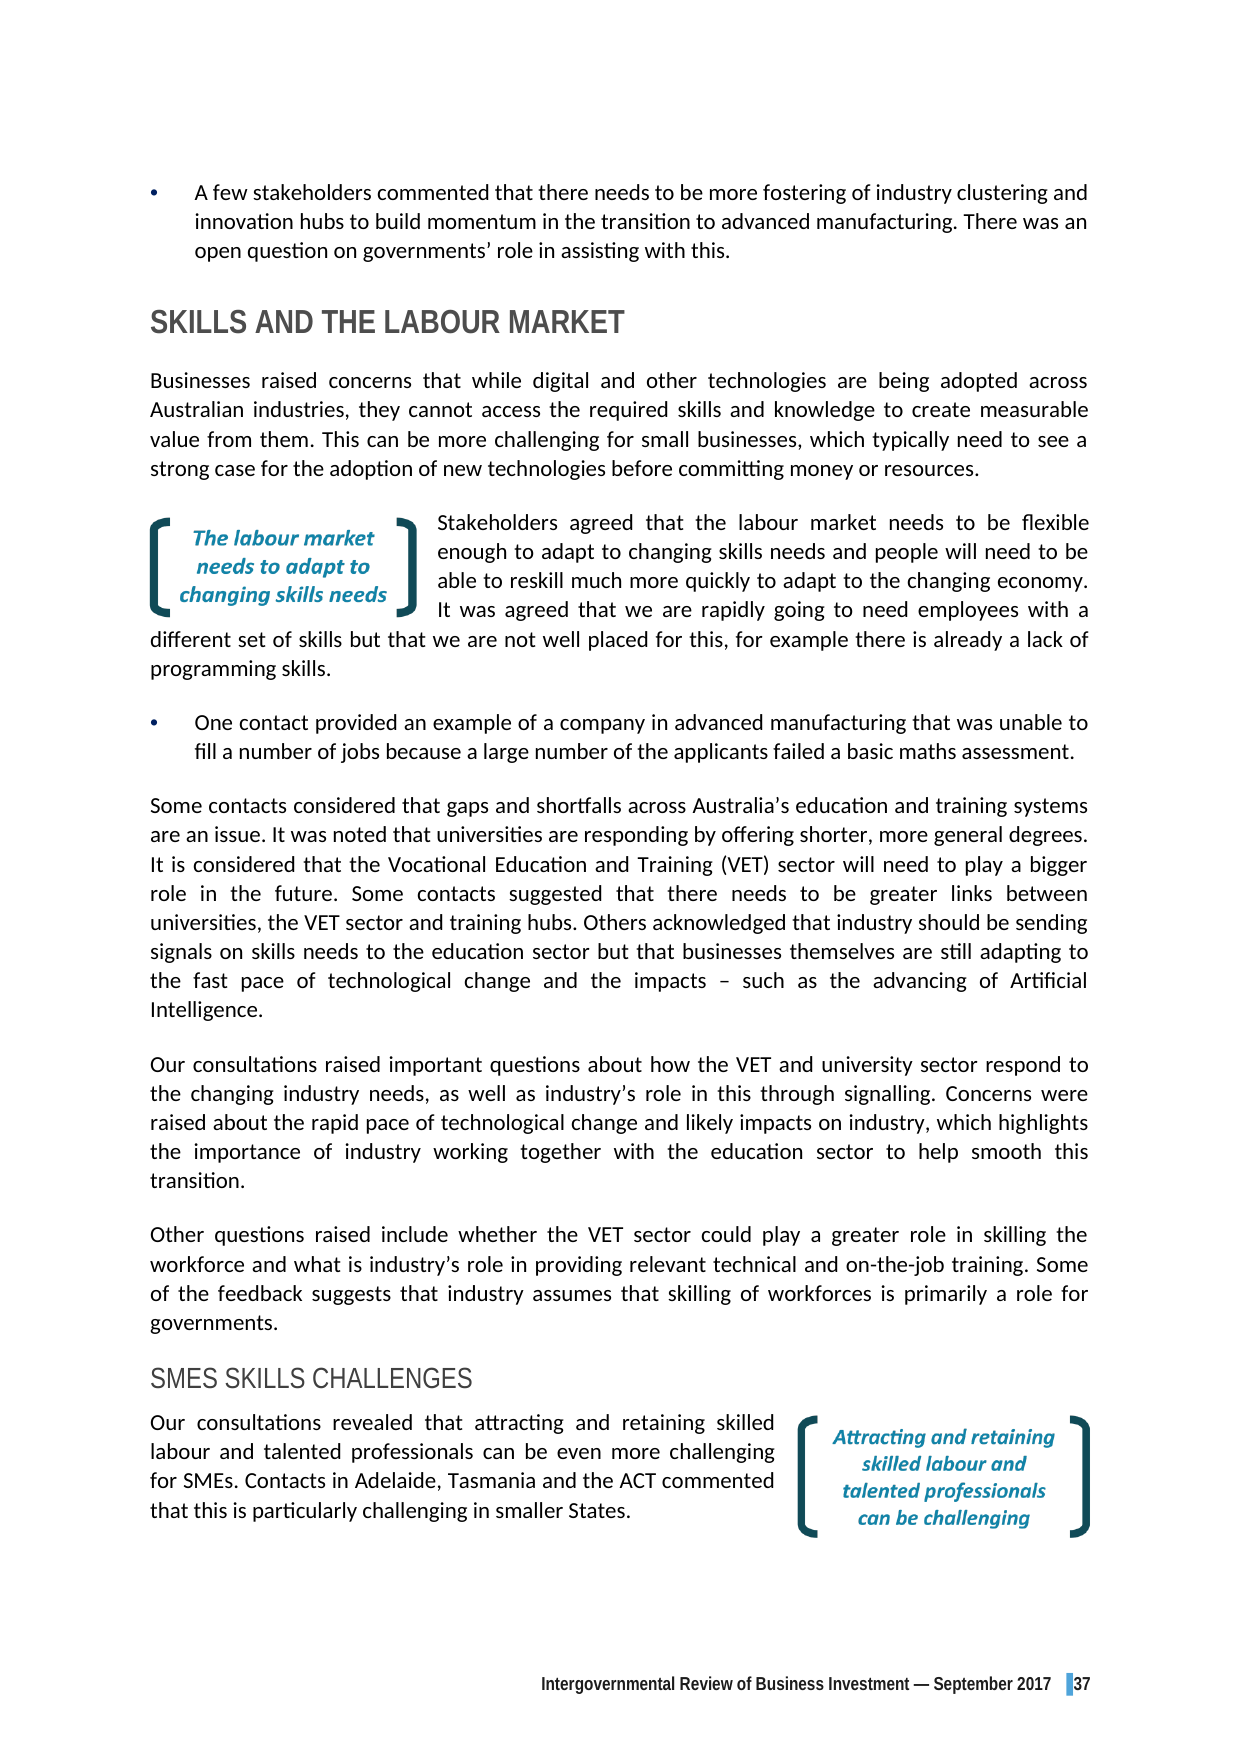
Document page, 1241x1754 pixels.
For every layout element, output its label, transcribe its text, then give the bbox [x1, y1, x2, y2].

subtitle Skills and the labour market [150, 302, 1090, 340]
text One contact provided an example of a company in advanced manufacturing that was unable to fill a number of jobs because a large number of the applicants failed a basic maths assessment. [150, 707, 1090, 765]
text Stakeholders agreed that the labour market needs to be flexible enough to adapt to changing skills needs and people will need to be able to reskill much more quickly to adapt to the changing economy. It was agreed that we are rapidly going to need employees with a different set of skills but that we are not well placed for this, for example there is already a lack of programming skills. [150, 507, 1090, 682]
text Our consultations raised important questions about how the VET and university sector respond to the changing industry needs, as well as industry’s role in this through signalling. Concerns were raised about the rapid pace of technological change and likely impacts on industry, which highlights the importance of industry working together with the education sector to help smooth this transition. [150, 1049, 1090, 1194]
text Some contacts considered that gaps and shortfalls across Australia’s education and training systems are an issue. It was noted that universities are responding by offering shorter, more general degrees. It is considered that the Vocational Education and Training (VET) sector will need to play a bigger role in the future. Some contacts suggested that there needs to be greater links between universities, the VET sector and training hubs. Others acknowledged that industry should be sending signals on skills needs to the education sector but that businesses themselves are still adapting to the fast pace of technological change and the impacts – such as the advancing of Artificial Intelligence. [150, 790, 1090, 1024]
picture [795, 1414, 1091, 1539]
text A few stakeholders commented that there needs to be more fostering of industry clustering and innovation hubs to build momentum in the transition to advanced manufacturing. There was an open question on governments’ role in assisting with this. [150, 177, 1090, 265]
text Other questions raised include whether the VET sector could play a greater role in skilling the workforce and what is industry’s role in providing relevant technical and on-the-job training. Some of the feedback suggests that industry assumes that skilling of workforces is primarily a role for governments. [150, 1219, 1090, 1336]
subtitle SMEs skills challenges [150, 1361, 1090, 1395]
picture [146, 514, 419, 621]
text Businesses raised concerns that while digital and other technologies are being adopted across Australian industries, they cannot access the required skills and knowledge to create measurable value from them. This can be more challenging for small businesses, which typically need to see a strong case for the adoption of new technologies before committing money or resources. [150, 365, 1090, 482]
